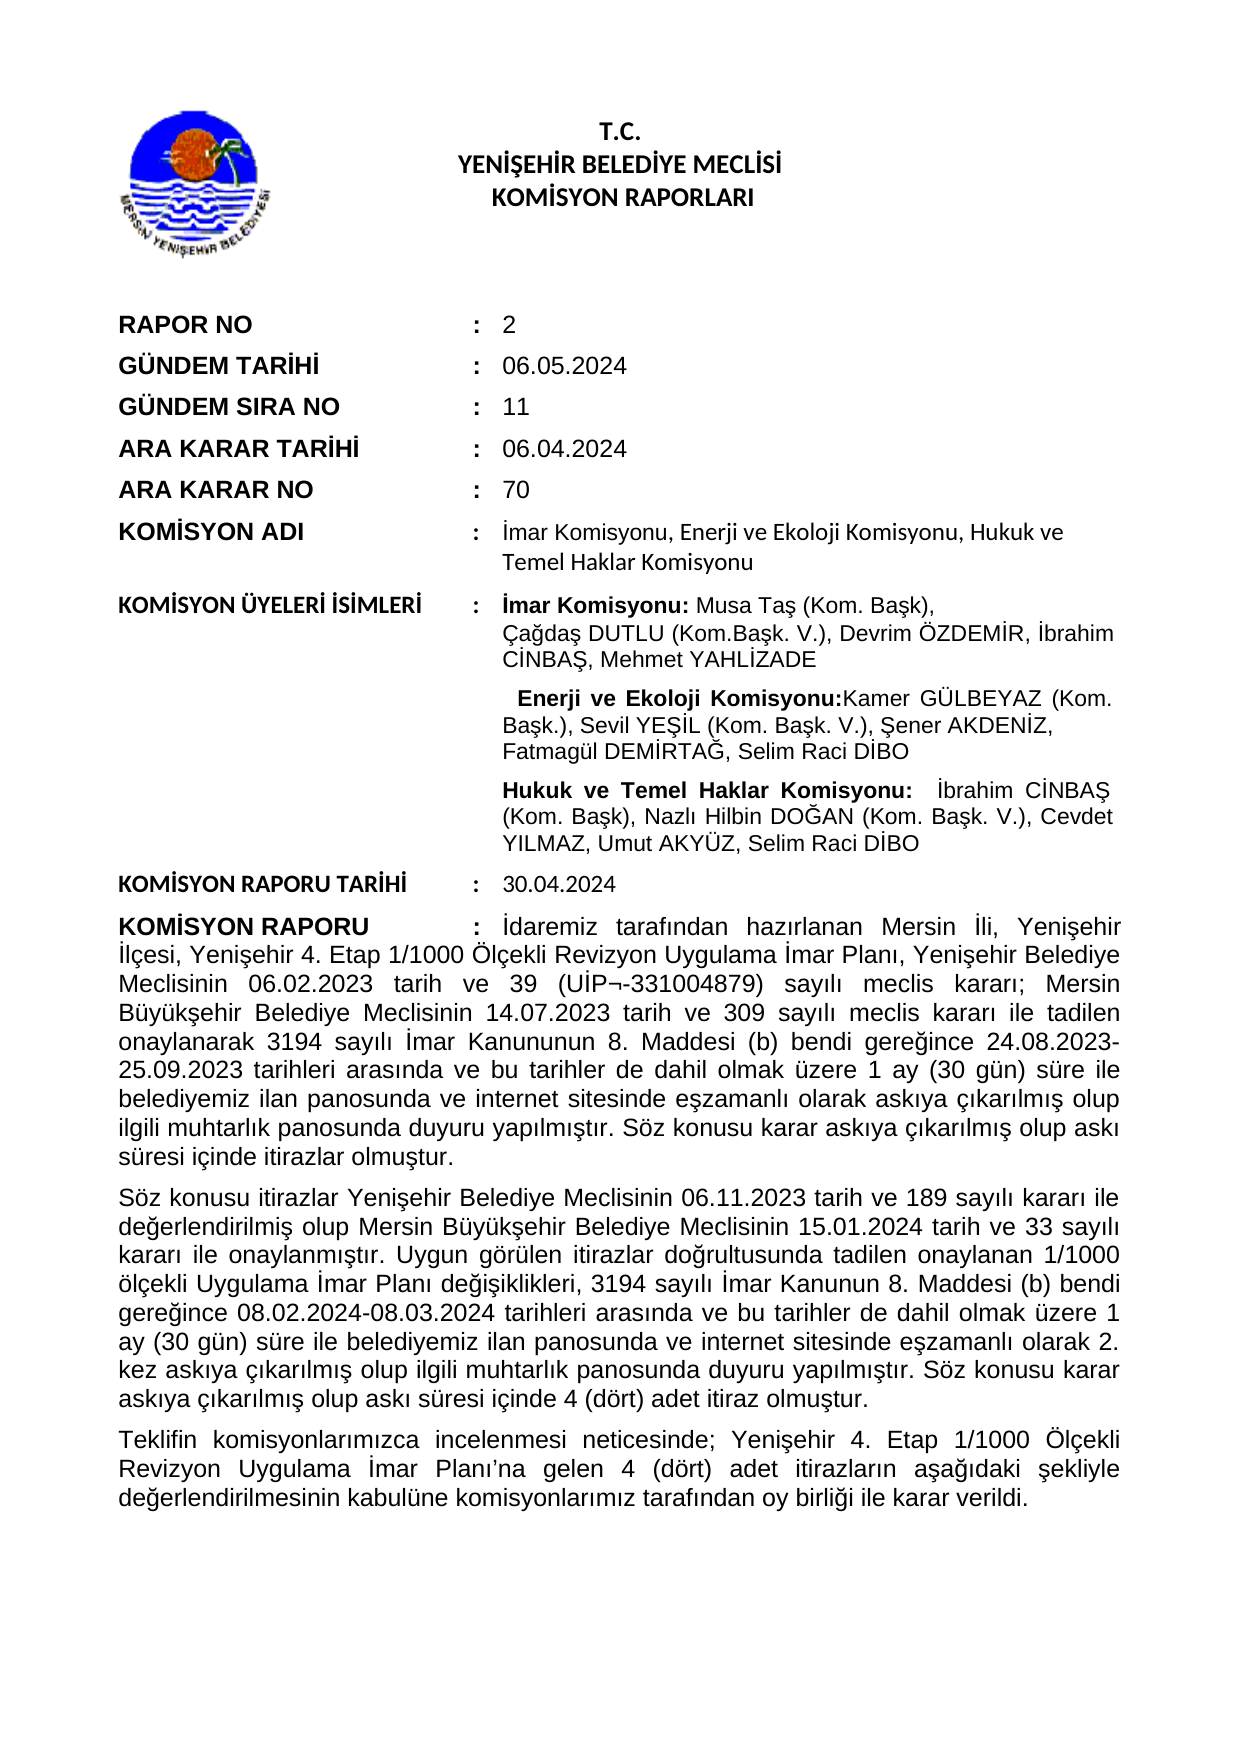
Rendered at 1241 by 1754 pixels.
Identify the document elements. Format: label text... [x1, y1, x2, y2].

text Hukuk ve Temel Haklar Komisyonu: İbrahim CİNBAŞ (Kom. Başk), Nazlı Hilbin DOĞAN (Kom. Başk. V.), Cevdet YILMAZ, Umut AKYÜZ, Selim Raci DİBO [118, 777, 1122, 856]
text GÜNDEM TARİHİ : 06.05.2024 [118, 351, 1122, 380]
text KOMİSYON ÜYELERİ İSİMLERİ : İmar Komisyonu: Musa Taş (Kom. Başk), Çağdaş DUTLU (Kom.Başk. V.), Devrim ÖZDEMİR, İbrahim CİNBAŞ, Mehmet YAHLİZADE [118, 589, 1122, 673]
text KOMİSYON RAPORU TARİHİ : 30.04.2024 [118, 868, 1122, 899]
text Söz konusu itirazlar Yenişehir Belediye Meclisinin 06.11.2023 tarih ve 189 sayılı kararı ile değerlendirilmiş olup Mersin Büyükşehir Belediye Meclisinin 15.01.2024 tarih ve 33 sayılı kararı ile onaylanmıştır. Uygun görülen itirazlar doğrultusunda tadilen onaylanan 1/1000 ölçekli Uygulama İmar Planı değişiklikleri, 3194 sayılı İmar Kanunun 8. Maddesi (b) bendi gereğince 08.02.2024-08.03.2024 tarihleri arasında ve bu tarihler de dahil olmak üzere 1 ay (30 gün) süre ile belediyemiz ilan panosunda ve internet sitesinde eşzamanlı olarak 2. kez askıya çıkarılmış olup ilgili muhtarlık panosunda duyuru yapılmıştır. Söz konusu karar askıya çıkarılmış olup askı süresi içinde 4 (dört) adet itiraz olmuştur. [118, 1183, 1122, 1413]
picture [118, 101, 275, 269]
text Teklifin komisyonlarımızca incelenmesi neticesinde; Yenişehir 4. Etap 1/1000 Ölçekli Revizyon Uygulama İmar Planı’na gelen 4 (dört) adet itirazların aşağıdaki şekliyle değerlendirilmesinin kabulüne komisyonlarımız tarafından oy birliği ile karar verildi. [118, 1425, 1122, 1511]
text GÜNDEM SIRA NO : 11 [118, 392, 1122, 421]
text KOMİSYON ADI : İmar Komisyonu, Enerji ve Ekoloji Komisyonu, Hukuk ve Temel Haklar Komisyonu [118, 516, 1122, 577]
text KOMİSYON RAPORU : İdaremiz tarafından hazırlanan Mersin İli, Yenişehir İlçesi, Yenişehir 4. Etap 1/1000 Ölçekli Revizyon Uygulama İmar Planı, Yenişehir Belediye Meclisinin 06.02.2023 tarih ve 39 (UİP¬-331004879) sayılı meclis kararı; Mersin Büyükşehir Belediye Meclisinin 14.07.2023 tarih ve 309 sayılı meclis kararı ile tadilen onaylanarak 3194 sayılı İmar Kanununun 8. Maddesi (b) bendi gereğince 24.08.2023-25.09.2023 tarihleri arasında ve bu tarihler de dahil olmak üzere 1 ay (30 gün) süre ile belediyemiz ilan panosunda ve internet sitesinde eşzamanlı olarak askıya çıkarılmış olup ilgili muhtarlık panosunda duyuru yapılmıştır. Söz konusu karar askıya çıkarılmış olup askı süresi içinde itirazlar olmuştur. [118, 911, 1122, 1170]
text ARA KARAR NO : 70 [118, 475, 1122, 503]
text RAPOR NO : 2 [118, 310, 1122, 338]
text Enerji ve Ekoloji Komisyonu:Kamer GÜLBEYAZ (Kom. Başk.), Sevil YEŞİL (Kom. Başk. V.), Şener AKDENİZ, Fatmagül DEMİRTAĞ, Selim Raci DİBO [118, 685, 1122, 764]
text ARA KARAR TARİHİ : 06.04.2024 [118, 433, 1122, 462]
